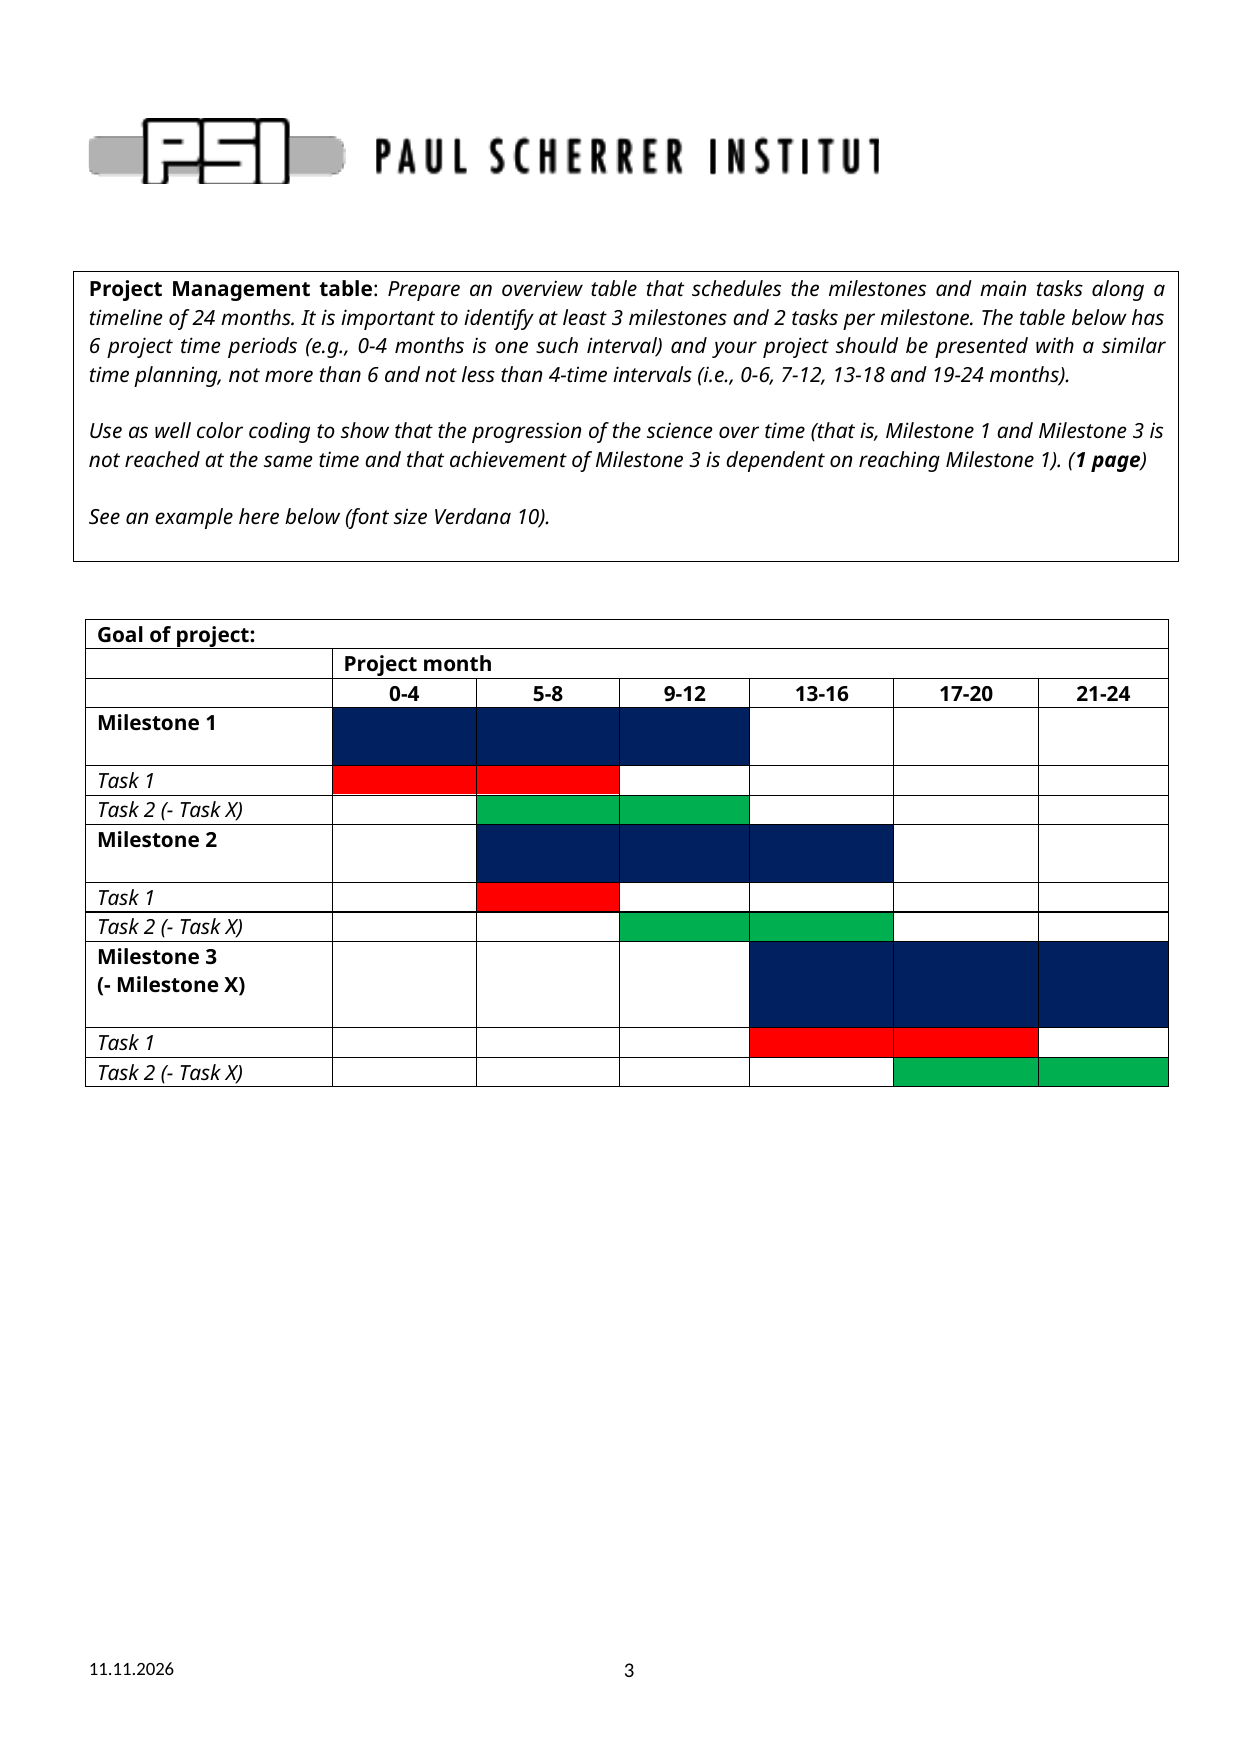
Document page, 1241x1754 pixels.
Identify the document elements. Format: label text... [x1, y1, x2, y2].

text Use as well color coding to show that the progression of the science over time (that is, Milestone 1 and Milestone 3 is not reached at the same time and that achievement of Milestone 3 is dependent on reaching Milestone 1). (1 page) [89, 417, 1169, 473]
table_cell [333, 883, 476, 911]
text See an example here below (font size Verdana 10). [89, 502, 1169, 530]
table_cell Milestone 2 [86, 825, 332, 882]
table_cell [333, 825, 476, 882]
table_cell [620, 708, 749, 765]
table_cell [477, 708, 619, 765]
table_cell [620, 913, 749, 941]
table_cell [333, 942, 476, 1027]
table_cell [1039, 942, 1168, 1027]
table_cell 21-24 [1039, 679, 1168, 707]
table_cell [750, 913, 893, 941]
table_cell [750, 708, 893, 765]
table_cell 5-8 [477, 679, 619, 707]
table_cell [620, 796, 749, 824]
table_cell Project month [333, 649, 1168, 678]
table_cell [333, 708, 476, 765]
table_cell [894, 883, 1038, 911]
table_cell [477, 766, 619, 794]
table_cell [1039, 796, 1168, 824]
table_cell [894, 825, 1038, 882]
table_cell Task 2 (- Task X) [86, 913, 332, 941]
table_cell [894, 942, 1038, 1027]
table_cell [333, 766, 476, 794]
table_cell Task 1 [86, 883, 332, 911]
table_cell [894, 796, 1038, 824]
table_cell [1039, 708, 1168, 765]
table_cell [1039, 766, 1168, 794]
table_cell [620, 766, 749, 794]
table_cell [894, 1028, 1038, 1057]
table_cell [894, 766, 1038, 794]
table_cell [620, 825, 749, 882]
table_cell Task 2 (- Task X) [86, 796, 332, 824]
table_cell [333, 1028, 476, 1057]
table_cell 17-20 [894, 679, 1038, 707]
table_cell [333, 1058, 476, 1086]
table_cell [620, 1058, 749, 1086]
table_cell Task 1 [86, 766, 332, 794]
table_cell [750, 766, 893, 794]
table_cell [86, 649, 332, 678]
table_cell [1039, 1058, 1168, 1086]
table_cell 9-12 [620, 679, 749, 707]
table_cell [477, 1028, 619, 1057]
table_cell Task 2 (- Task X) [86, 1058, 332, 1086]
table_cell [1039, 825, 1168, 882]
table_cell [750, 796, 893, 824]
table_cell [750, 1028, 893, 1057]
table_cell [620, 942, 749, 1027]
table_cell [894, 708, 1038, 765]
table_cell [1039, 1028, 1168, 1057]
table_cell [86, 679, 332, 707]
table_cell [1039, 883, 1168, 911]
table_cell [894, 1058, 1038, 1086]
text Project Management table: Prepare an overview table that schedules the milestones and main tasks along a timeline of 24 months. It is important to identify at least 3 milestones and 2 tasks per milestone. The table below has 6 project time periods (e.g., 0-4 months is one such interval) and your project should be presented with a similar time planning, not more than 6 and not less than 4-time intervals (i.e., 0-6, 7-12, 13-18 and 19-24 months). [74, 272, 1178, 388]
table_cell [477, 796, 619, 824]
table_cell 0-4 [333, 679, 476, 707]
table_cell [477, 1058, 619, 1086]
table_cell Milestone 3 (- Milestone X) [86, 942, 332, 1027]
table_cell [750, 825, 893, 882]
table_cell [894, 913, 1038, 941]
table_cell [477, 883, 619, 911]
table_cell [750, 1058, 893, 1086]
table_cell Milestone 1 [86, 708, 332, 765]
table_cell [477, 942, 619, 1027]
table_cell 13-16 [750, 679, 893, 707]
table_cell [333, 796, 476, 824]
table_cell [333, 913, 476, 941]
table_cell [620, 883, 749, 911]
table_header Goal of project: [86, 620, 1168, 648]
table_cell [1039, 913, 1168, 941]
table_cell [477, 825, 619, 882]
table_cell [750, 883, 893, 911]
table_cell [750, 942, 893, 1027]
table_cell [620, 1028, 749, 1057]
table_cell Task 1 [86, 1028, 332, 1057]
table_cell [477, 913, 619, 941]
